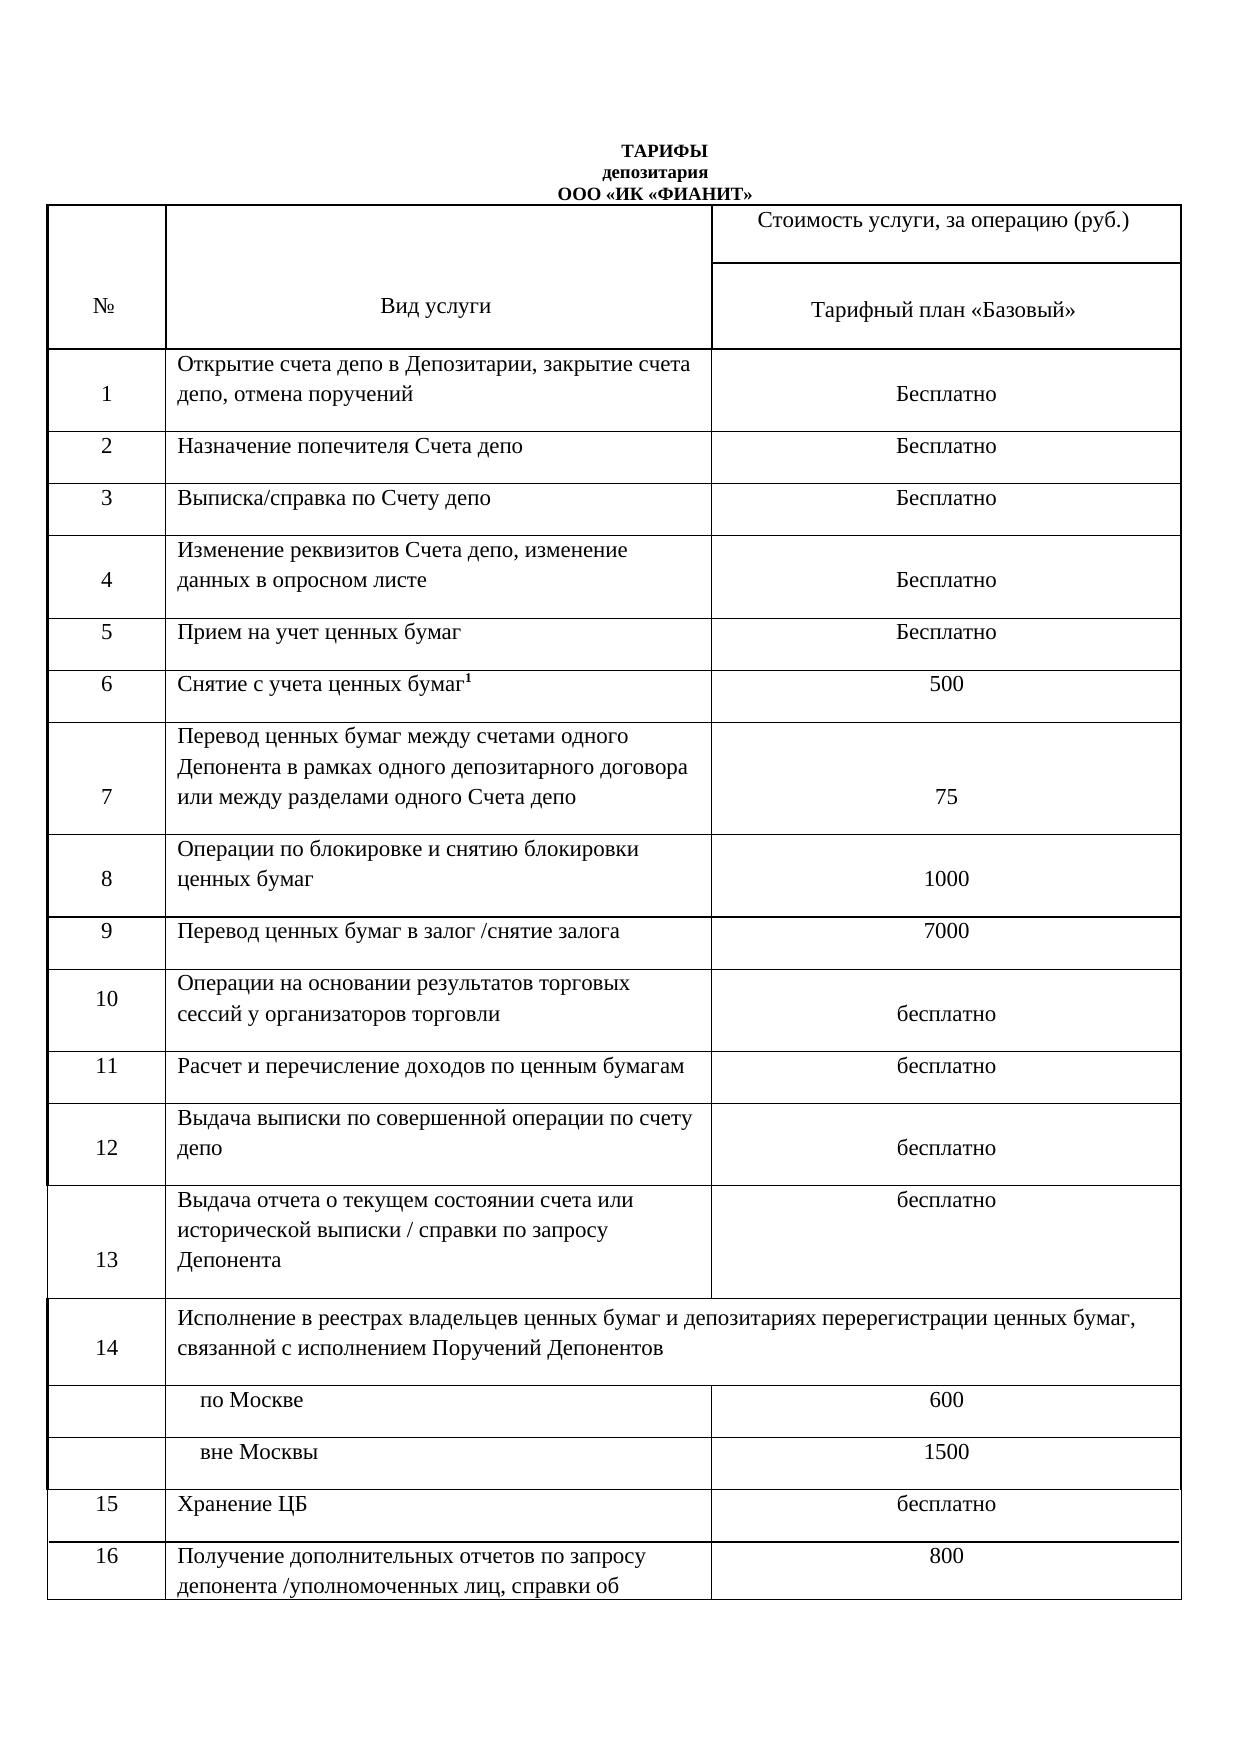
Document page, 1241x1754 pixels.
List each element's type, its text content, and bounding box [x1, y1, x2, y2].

table_cell Прием на учет ценных бумаг [166, 619, 711, 669]
table_cell Открытие счета депо в Депозитарии, закрытие счета депо, отмена поручений [166, 350, 711, 431]
table_cell Тарифный план «Базовый» [713, 264, 1180, 348]
table_cell Бесплатно [712, 619, 1180, 669]
table_cell Перевод ценных бумаг между счетами одного Депонента в рамках одного депозитарного договора или между разделами одного Счета депо [166, 723, 711, 834]
table_cell бесплатно [712, 1186, 1180, 1298]
table_cell Снятие с учета ценных бумаг1 [166, 671, 711, 722]
table_cell 1000 [712, 835, 1180, 916]
table_cell 13 [48, 1186, 165, 1298]
table_cell 4 [49, 536, 165, 617]
table_cell Бесплатно [712, 350, 1180, 431]
text ООО «ИК «ФИАНИТ» [158, 183, 1152, 204]
table_cell 1500 [712, 1438, 1180, 1489]
table_cell Назначение попечителя Счета депо [166, 432, 711, 483]
table_cell Выдача отчета о текущем состоянии счета или исторической выписки / справки по запросу Депонента [166, 1186, 711, 1298]
table_cell 800 [712, 1541, 1181, 1599]
table_cell Выдача выписки по совершенной операции по счету депо [166, 1104, 711, 1185]
table_cell Перевод ценных бумаг в залог /снятие залога [166, 918, 711, 968]
table_cell 9 [49, 918, 165, 968]
table_cell 1 [49, 350, 165, 431]
table_cell Хранение ЦБ [166, 1490, 711, 1541]
table_cell 3 [49, 484, 165, 535]
table_cell [49, 1386, 165, 1437]
table_cell Бесплатно [712, 484, 1180, 535]
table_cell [166, 1543, 711, 1599]
table_cell 12 [49, 1104, 165, 1185]
table_cell Операции по блокировке и снятию блокировки ценных бумаг [166, 835, 711, 916]
table_cell 8 [49, 835, 165, 916]
table_cell 10 [49, 970, 165, 1051]
table_cell Исполнение в реестрах владельцев ценных бумаг и депозитариях перерегистрации ценных бумаг, связанной с исполнением Поручений Депонентов [166, 1299, 1180, 1385]
table_cell бесплатно [712, 1052, 1180, 1103]
table_cell 75 [712, 723, 1180, 834]
table_header Вид услуги [167, 206, 711, 348]
table_cell 14 [49, 1299, 165, 1385]
table_cell 2 [49, 432, 165, 483]
table_cell 500 [712, 671, 1180, 722]
table_cell [49, 1438, 165, 1489]
table_cell Выписка/справка по Счету депо [166, 484, 711, 535]
table_cell Расчет и перечисление доходов по ценным бумагам [166, 1052, 711, 1103]
table_cell 11 [49, 1052, 165, 1103]
table_cell вне Москвы [166, 1438, 711, 1489]
table_cell бесплатно [712, 1489, 1181, 1541]
text ТАРИФЫ [177, 140, 1152, 161]
table_cell 16 [48, 1541, 165, 1599]
table_cell 7000 [712, 918, 1180, 968]
table_cell 6 [49, 671, 165, 722]
table_cell Изменение реквизитов Счета депо, изменение данных в опросном листе [166, 536, 711, 617]
table_header № [49, 206, 165, 348]
table_cell 7 [49, 723, 165, 834]
table_cell Бесплатно [712, 432, 1180, 483]
table_cell бесплатно [712, 1104, 1180, 1185]
table_cell 600 [712, 1386, 1180, 1437]
table_cell по Москве [166, 1386, 711, 1437]
table_cell Операции на основании результатов торговых сессий у организаторов торговли [166, 970, 711, 1051]
table_header Стоимость услуги, за операцию (руб.) [713, 206, 1180, 262]
text депозитария [158, 161, 1152, 183]
table_cell Бесплатно [712, 536, 1180, 617]
table_cell 15 [48, 1490, 165, 1541]
table_cell бесплатно [712, 970, 1180, 1051]
table_cell 5 [49, 619, 165, 669]
